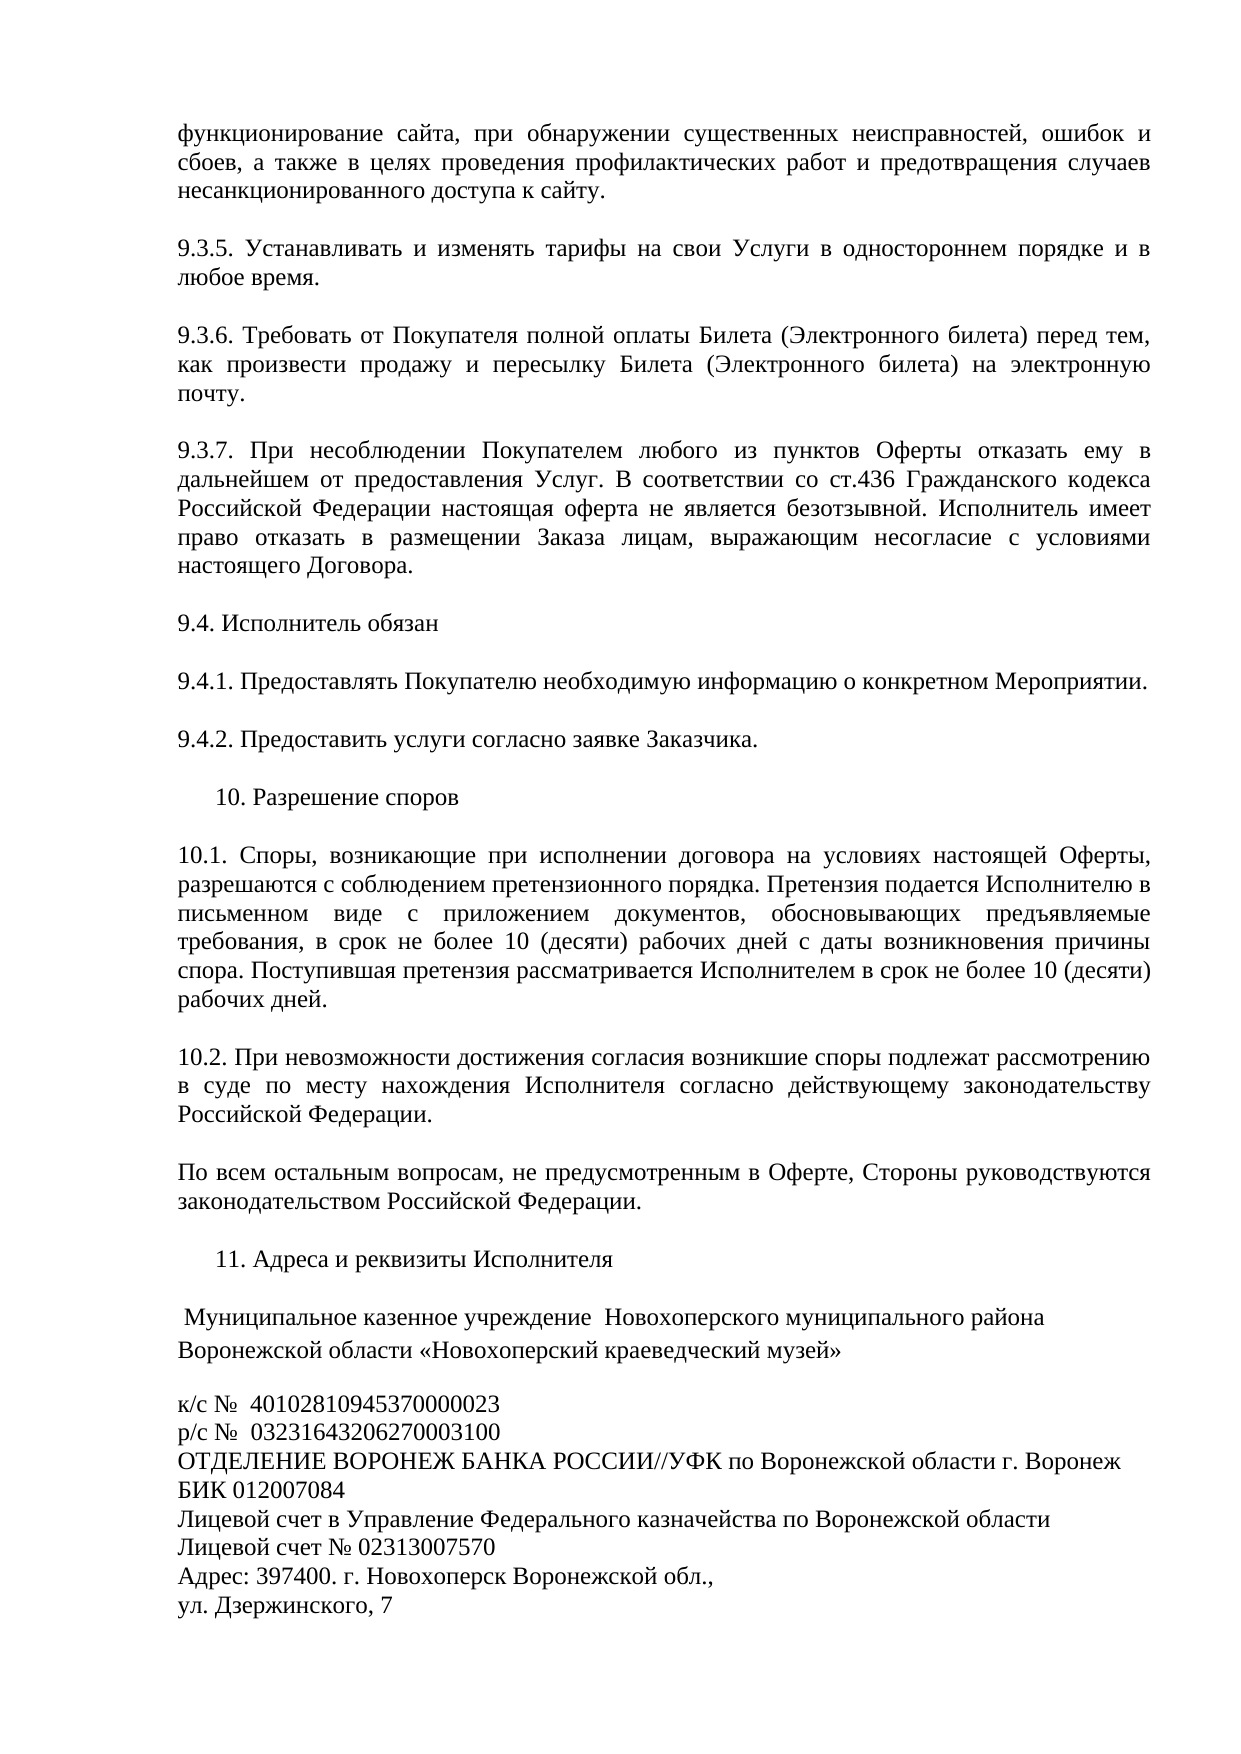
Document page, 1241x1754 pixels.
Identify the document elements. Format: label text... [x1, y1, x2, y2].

text 9.3.5. Устанавливать и изменять тарифы на свои Услуги в одностороннем порядке и в любое время. [177, 233, 1152, 291]
text 9.3.6. Требовать от Покупателя полной оплаты Билета (Электронного билета) перед тем, как произвести продажу и пересылку Билета (Электронного билета) на электронную почту. [177, 320, 1152, 406]
list Разрешение споров [215, 782, 1152, 811]
text р/с № 03231643206270003100 [177, 1417, 1152, 1446]
text Лицевой счет в Управление Федерального казначейства по Воронежской области [177, 1504, 1152, 1532]
text 10.1. Споры, возникающие при исполнении договора на условиях настоящей Оферты, разрешаются с соблюдением претензионного порядка. Претензия подается Исполнителю в письменном виде с приложением документов, обосновывающих предъявляемые требования, в срок не более 10 (десяти) рабочих дней с даты возникновения причины спора. Поступившая претензия рассматривается Исполнителем в срок не более 10 (десяти) рабочих дней. [177, 840, 1152, 1013]
text Лицевой счет № 02313007570 [177, 1532, 1152, 1561]
text 9.4.1. Предоставлять Покупателю необходимую информацию о конкретном Мероприятии. [177, 666, 1152, 695]
text Адрес: . Новохоперск Воронежской обл., [177, 1561, 1152, 1590]
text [177, 118, 1152, 204]
text 9.3.7. При несоблюдении Покупателем любого из пунктов Оферты отказать ему в дальнейшем от предоставления Услуг. В соответствии со ст.436 Гражданского кодекса Российской Федерации настоящая оферта не является безотзывной. Исполнитель имеет право отказать в размещении Заказа лицам, выражающим несогласие с условиями настоящего Договора. [177, 436, 1152, 579]
text 10.2. При невозможности достижения согласия возникшие споры подлежат рассмотрению в суде по месту нахождения Исполнителя согласно действующему законодательству Российской Федерации. [177, 1042, 1152, 1128]
text 9.4. Исполнитель обязан [177, 608, 1152, 637]
text БИК 012007084 [177, 1475, 1152, 1504]
text ул. Дзержинского, 7 [177, 1590, 1152, 1619]
text к/с № 40102810945370000023 [177, 1389, 1152, 1417]
list Адреса и реквизиты Исполнителя [215, 1244, 1152, 1273]
text 9.4.2. Предоставить услуги согласно заявке Заказчика. [177, 724, 1152, 753]
text Муниципальное казенное учреждение Новохоперского муниципального района Воронежской области «Новохоперский краеведческий музей» [177, 1302, 1152, 1364]
text ОТДЕЛЕНИЕ ВОРОНЕЖ БАНКА РОССИИ//УФК по Воронежской области г. Воронеж [177, 1446, 1152, 1475]
text По всем остальным вопросам, не предусмотренным в Оферте, Стороны руководствуются законодательством Российской Федерации. [177, 1157, 1152, 1215]
